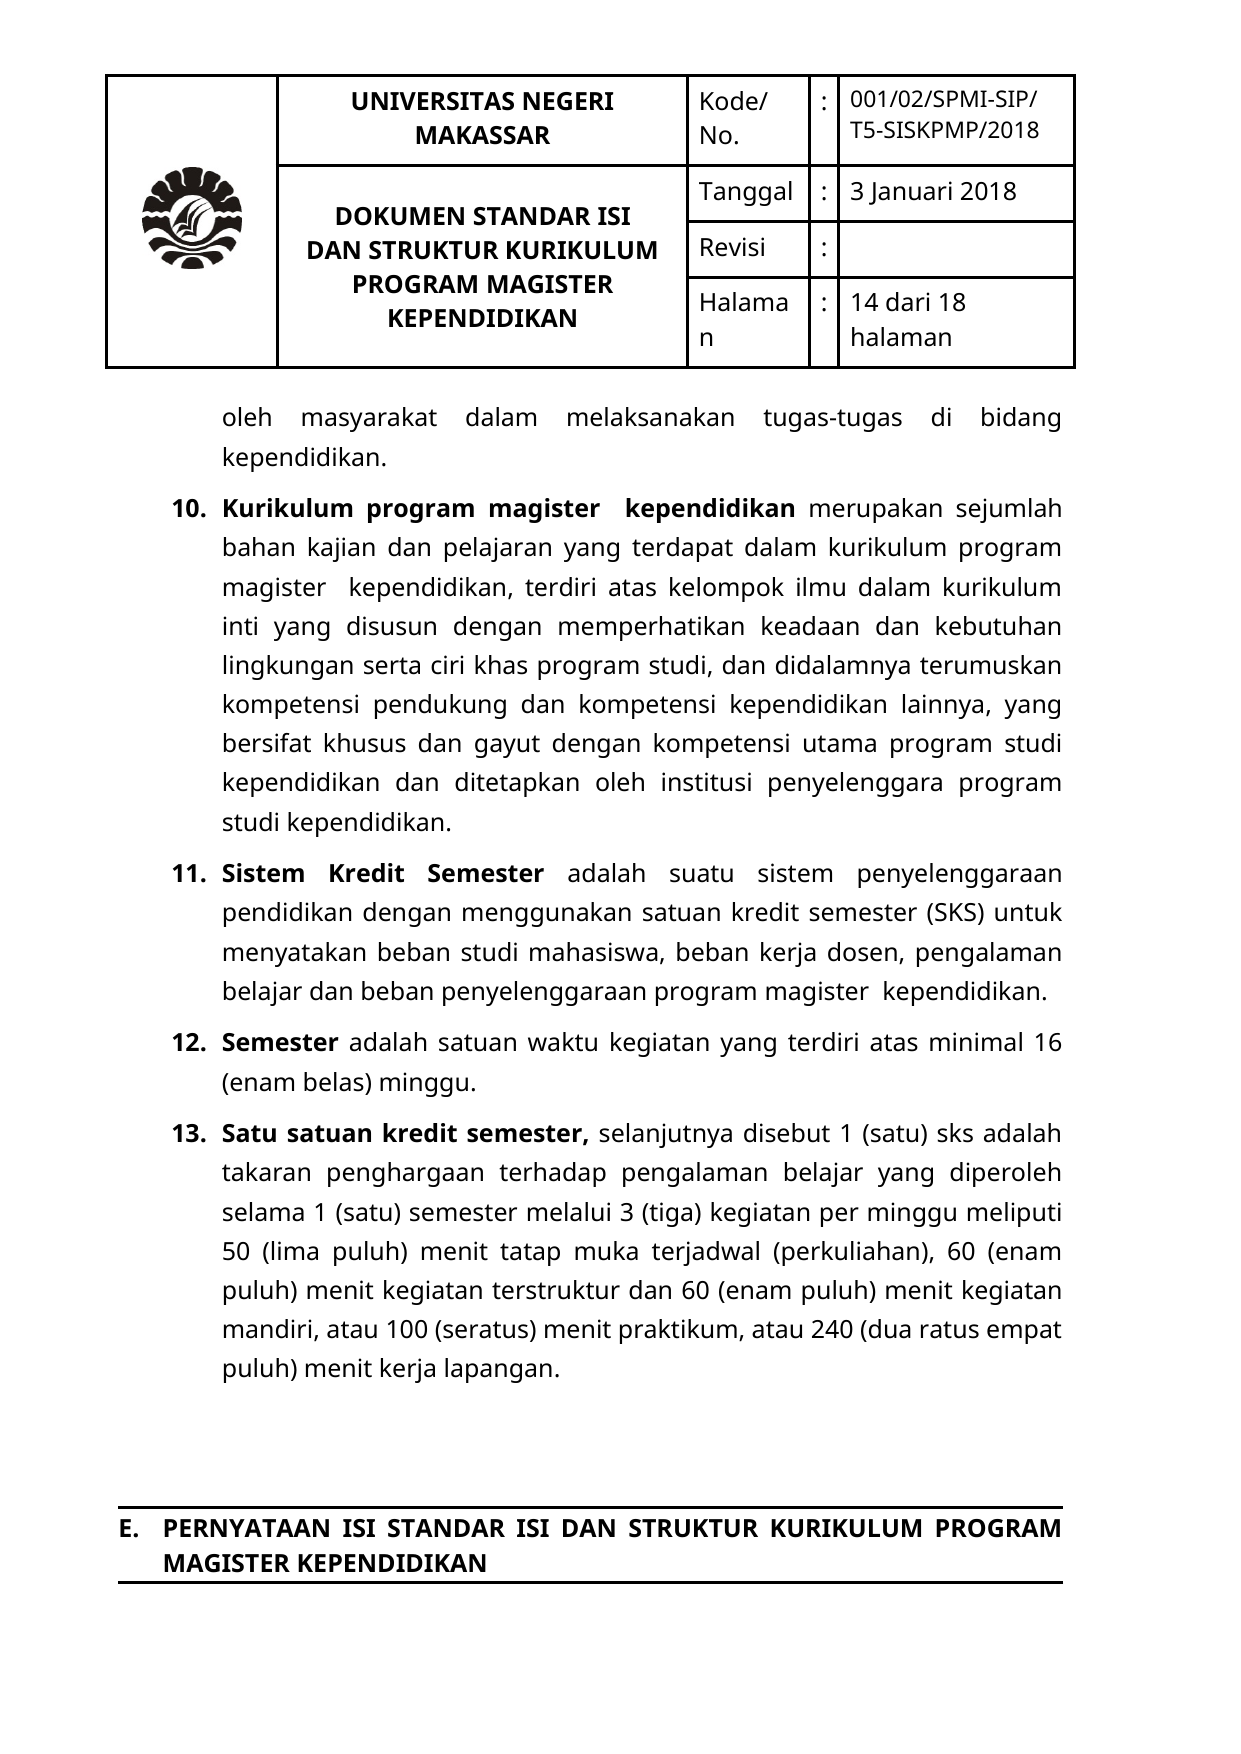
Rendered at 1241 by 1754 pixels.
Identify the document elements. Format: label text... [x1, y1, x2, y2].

list Satu satuan kredit semester, selanjutnya disebut 1 (satu) sks adalah takaran penghargaan terhadap pengalaman belajar yang diperoleh selama 1 (satu) semester melalui 3 (tiga) kegiatan per minggu meliputi 50 (lima puluh) menit tatap muka terjadwal (perkuliahan), 60 (enam puluh) menit kegiatan terstruktur dan 60 (enam puluh) menit kegiatan mandiri, atau 100 (seratus) menit praktikum, atau 240 (dua ratus empat puluh) menit kerja lapangan. [207, 1116, 1063, 1385]
list Kurikulum program magister kependidikan merupakan sejumlah bahan kajian dan pelajaran yang terdapat dalam kurikulum program magister kependidikan, terdiri atas kelompok ilmu dalam kurikulum inti yang disusun dengan memperhatikan keadaan dan kebutuhan lingkungan serta ciri khas program studi, dan didalamnya terumuskan kompetensi pendukung dan kompetensi kependidikan lainnya, yang bersifat khusus dan gayut dengan kompetensi utama program studi kependidikan dan ditetapkan oleh institusi penyelenggara program studi kependidikan. [207, 491, 1063, 838]
picture [142, 167, 242, 269]
list Sistem Kredit Semester adalah suatu sistem penyelenggaraan pendidikan dengan menggunakan satuan kredit semester (SKS) untuk menyatakan beban studi mahasiswa, beban kerja dosen, pengalaman belajar dan beban penyelenggaraan program magister kependidikan. [207, 856, 1063, 1007]
text E. PERNYATAAN ISI STANDAR ISI DAN STRUKTUR KURIKULUM PROGRAM MAGISTER KEPENDIDIKAN [118, 1509, 1063, 1581]
list Semester adalah satuan waktu kegiatan yang terdiri atas minimal 16 (enam belas) minggu. [207, 1025, 1063, 1098]
